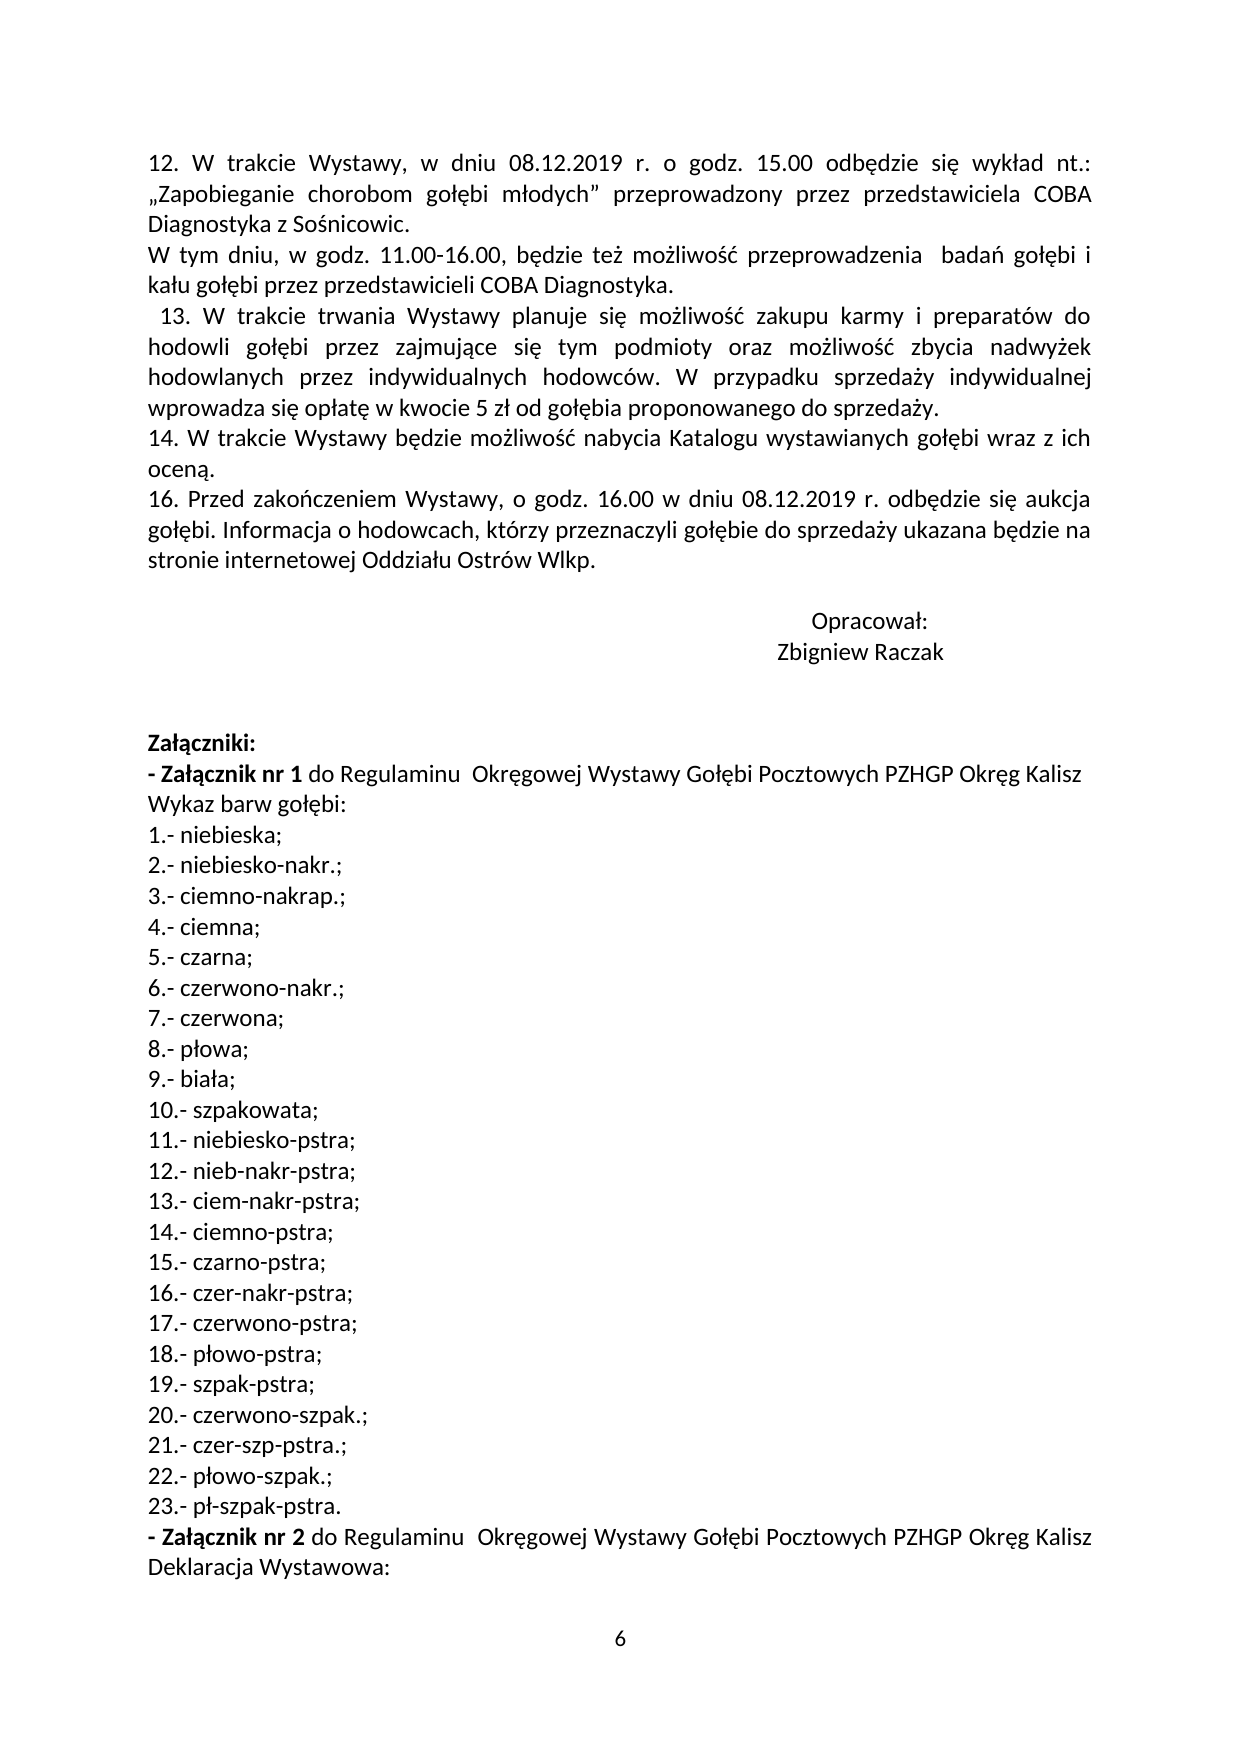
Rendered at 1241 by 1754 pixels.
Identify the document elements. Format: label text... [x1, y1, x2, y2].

text 16. Przed zakończeniem Wystawy, o godz. 16.00 w dniu odbędzie się aukcja gołębi. Informacja o hodowcach, którzy przeznaczyli gołębie do sprzedaży ukazana będzie na stronie internetowej Oddziału Ostrów Wlkp. [148, 483, 1093, 575]
text Załączniki: [148, 727, 1093, 758]
text 14. W trakcie Wystawy będzie możliwość nabycia Katalogu wystawianych gołębi wraz z ich oceną. [148, 422, 1093, 483]
text 12. W trakcie Wystawy, w dniu 08.12.2019 r. o godz. 15.00 odbędzie się wykład nt.: „Zapobieganie chorobom gołębi młodych” przeprowadzony przez przedstawiciela COBA Diagnostyka z Sośnicowic. [148, 148, 1093, 239]
text 6.- czerwono-nakr.; [148, 972, 1093, 1002]
text - Załącznik nr 1 do Regulaminu Okręgowej Wystawy Gołębi Pocztowych PZHGP Okręg Kalisz [148, 758, 1093, 788]
text 10.- szpakowata; [148, 1094, 1093, 1124]
text Wykaz barw gołębi: [148, 788, 1093, 819]
text Opracował: [738, 605, 1093, 636]
text 7.- czerwona; [148, 1002, 1093, 1033]
text 21.- czer-szp-pstra.; [148, 1429, 1093, 1460]
text 23.- pł-szpak-pstra. [148, 1491, 1093, 1521]
text 4.- ciemna; [148, 911, 1093, 941]
text 22.- płowo-szpak.; [148, 1460, 1093, 1491]
text 16.- czer-nakr-pstra; [148, 1277, 1093, 1307]
text Zbigniew Raczak [738, 636, 1093, 666]
text 5.- czarna; [148, 941, 1093, 972]
text W tym dniu, w godz. 11.00-16.00, będzie też możliwość przeprowadzenia badań gołębi i kału gołębi przez przedstawicieli COBA Diagnostyka. [148, 239, 1093, 300]
text 13. W trakcie trwania Wystawy planuje się możliwość zakupu karmy i preparatów do hodowli gołębi przez zajmujące się tym podmioty oraz możliwość zbycia nadwyżek hodowlanych przez indywidualnych hodowców. W przypadku sprzedaży indywidualnej wprowadza się opłatę w kwocie 5 zł od gołębia proponowanego do sprzedaży. [148, 300, 1093, 422]
text 1.- niebieska; [148, 819, 1093, 849]
text 14.- ciemno-pstra; [148, 1216, 1093, 1246]
text 20.- czerwono-szpak.; [148, 1399, 1093, 1429]
text 19.- szpak-pstra; [148, 1368, 1093, 1399]
text 3.- ciemno-nakrap.; [148, 880, 1093, 911]
text 12.- nieb-nakr-pstra; [148, 1155, 1093, 1185]
text 2.- niebiesko-nakr.; [148, 849, 1093, 880]
text 15.- czarno-pstra; [148, 1246, 1093, 1277]
text 13.- ciem-nakr-pstra; [148, 1185, 1093, 1216]
text 8.- płowa; [148, 1033, 1093, 1063]
text 11.- niebiesko-pstra; [148, 1124, 1093, 1155]
text 18.- płowo-pstra; [148, 1338, 1093, 1368]
text - Załącznik nr 2 do Regulaminu Okręgowej Wystawy Gołębi Pocztowych PZHGP Okręg Kalisz Deklaracja Wystawowa: [148, 1521, 1093, 1582]
text 9.- biała; [148, 1063, 1093, 1094]
text 17.- czerwono-pstra; [148, 1307, 1093, 1338]
